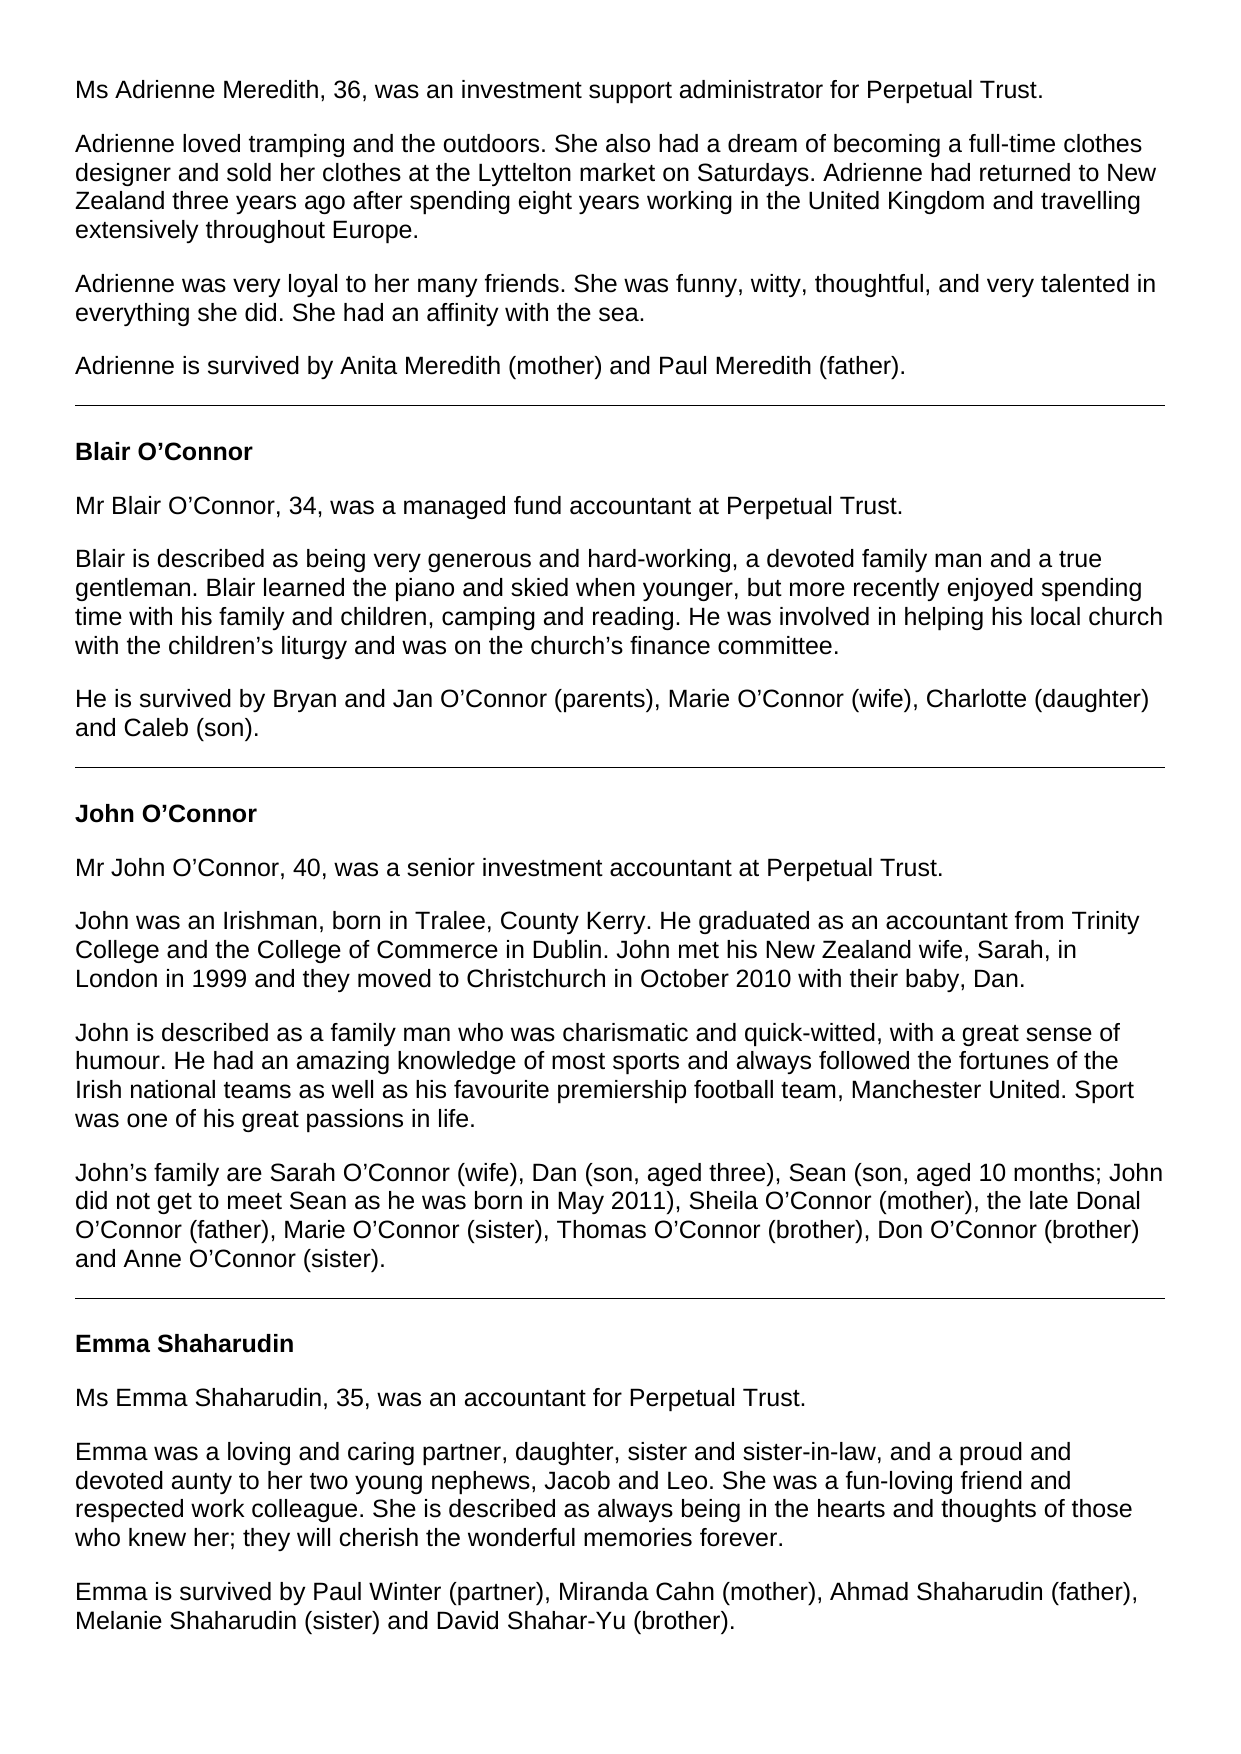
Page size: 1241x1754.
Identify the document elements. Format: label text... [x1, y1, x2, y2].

text Emma is survived by Paul Winter (partner), Miranda Cahn (mother), Ahmad Shaharudin (father), Melanie Shaharudin (sister) and David Shahar-Yu (brother). [75, 1577, 1165, 1634]
text John’s family are Sarah O’Connor (wife), Dan (son, aged three), Sean (son, aged 10 months; John did not get to meet Sean as he was born in May 2011), Sheila O’Connor (mother), the late Donal O’Connor (father), Marie O’Connor (sister), Thomas O’Connor (brother), Don O’Connor (brother) and Anne O’Connor (sister). [75, 1157, 1165, 1272]
text Mr John O’Connor, 40, was a senior investment accountant at Perpetual Trust. [75, 852, 1165, 881]
text Blair is described as being very generous and hard-working, a devoted family man and a true gentleman. Blair learned the piano and skied when younger, but more recently enjoyed spending time with his family and children, camping and reading. He was involved in helping his local church with the children’s liturgy and was on the church’s finance committee. [75, 544, 1165, 659]
text John is described as a family man who was charismatic and quick-witted, with a great sense of humour. He had an amazing knowledge of most sports and always followed the fortunes of the Irish national teams as well as his favourite premiership football team, Manchester United. Sport was one of his great passions in life. [75, 1017, 1165, 1132]
text Adrienne is survived by Anita Meredith (mother) and Paul Meredith (father). [75, 351, 1165, 380]
text Emma was a loving and caring partner, daughter, sister and sister-in-law, and a proud and devoted aunty to her two young nephews, Jacob and Leo. She was a fun-loving friend and respected work colleague. She is described as always being in the hearts and thoughts of those who knew her; they will cherish the wonderful memories forever. [75, 1437, 1165, 1552]
text Emma Shaharudin [75, 1299, 1165, 1358]
text Ms Emma Shaharudin, 35, was an accountant for Perpetual Trust. [75, 1383, 1165, 1412]
text John was an Irishman, born in Tralee, County Kerry. He graduated as an accountant from Trinity College and the College of Commerce in Dublin. John met his New Zealand wife, Sarah, in London in 1999 and they moved to Christchurch in October 2010 with their baby, Dan. [75, 906, 1165, 992]
text He is survived by Bryan and Jan O’Connor (parents), Marie O’Connor (wife), Charlotte (daughter) and Caleb (son). [75, 684, 1165, 742]
text Adrienne loved tramping and the outdoors. She also had a dream of becoming a full-time clothes designer and sold her clothes at the Lyttelton market on Saturdays. Adrienne had returned to New Zealand three years ago after spending eight years working in the United Kingdom and travelling extensively throughout Europe. [75, 129, 1165, 244]
text Blair O’Connor [75, 406, 1165, 466]
text Adrienne was very loyal to her many friends. She was funny, witty, thoughtful, and very talented in everything she did. She had an affinity with the sea. [75, 269, 1165, 326]
text John O’Connor [75, 768, 1165, 827]
text Mr Blair O’Connor, 34, was a managed fund accountant at Perpetual Trust. [75, 491, 1165, 519]
text Ms Adrienne Meredith, 36, was an investment support administrator for Perpetual Trust. [75, 75, 1165, 104]
